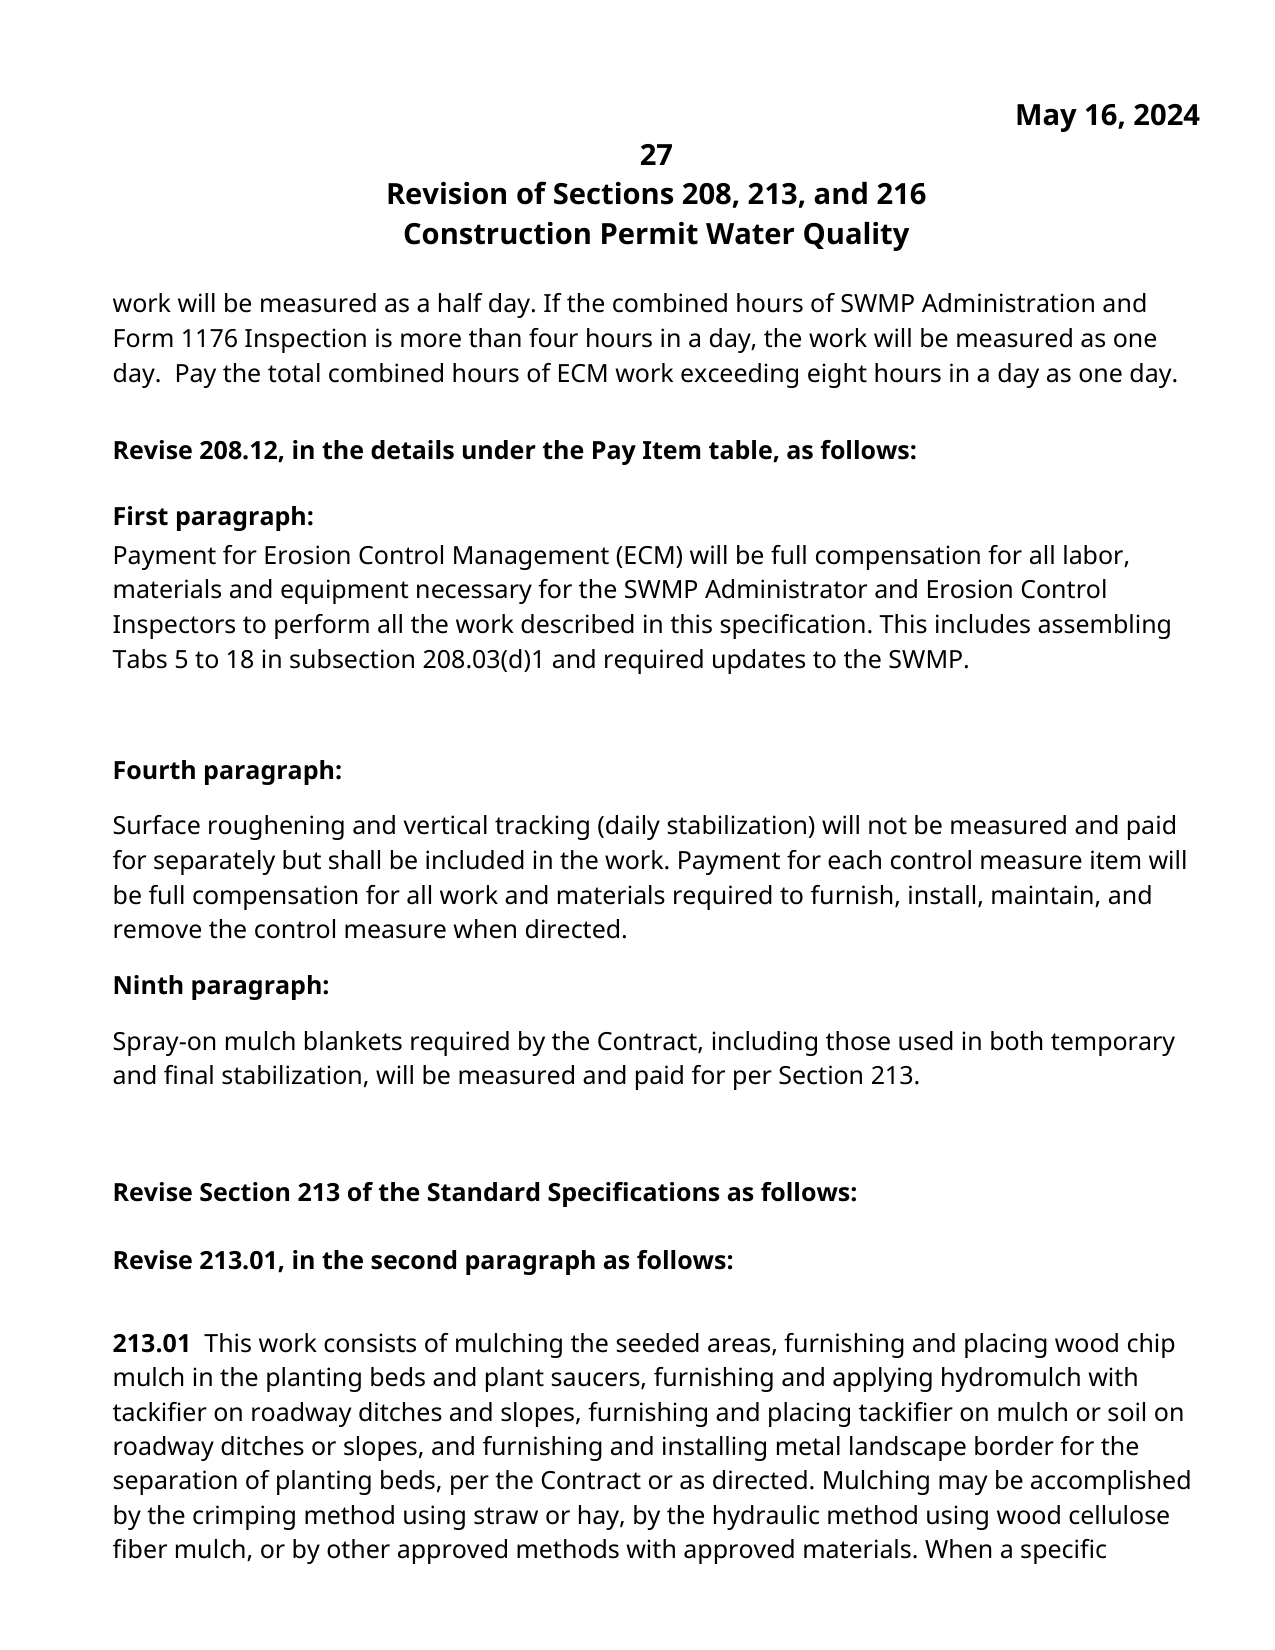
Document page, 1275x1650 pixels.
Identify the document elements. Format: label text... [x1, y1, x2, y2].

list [112, 1326, 1200, 1566]
text First paragraph: [112, 498, 1200, 533]
text Revise 213.01, in the second paragraph as follows: [112, 1243, 1200, 1277]
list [112, 286, 1200, 389]
text Payment for Erosion Control Management (ECM) will be full compensation for all labor, materials and equipment necessary for the SWMP Administrator and Erosion Control Inspectors to perform all the work described in this specification. This includes assembling Tabs 5 to 18 in subsection 208.03(d)1 and required updates to the SWMP. [112, 537, 1200, 676]
text Revise Section 213 of the Standard Specifications as follows: [112, 1174, 1200, 1209]
text Revise 208.12, in the details under the Pay Item table, as follows: [112, 433, 1200, 467]
text Spray-on mulch blankets required by the Contract, including those used in both temporary and final stabilization, will be measured and paid for per Section 213. [112, 1023, 1200, 1092]
text Surface roughening and vertical tracking (daily stabilization) will not be measured and paid for separately but shall be included in the work. Payment for each control measure item will be full compensation for all work and materials required to furnish, install, maintain, and remove the control measure when directed. [112, 808, 1200, 946]
text Ninth paragraph: [112, 968, 1200, 1002]
text Fourth paragraph: [112, 752, 1200, 787]
